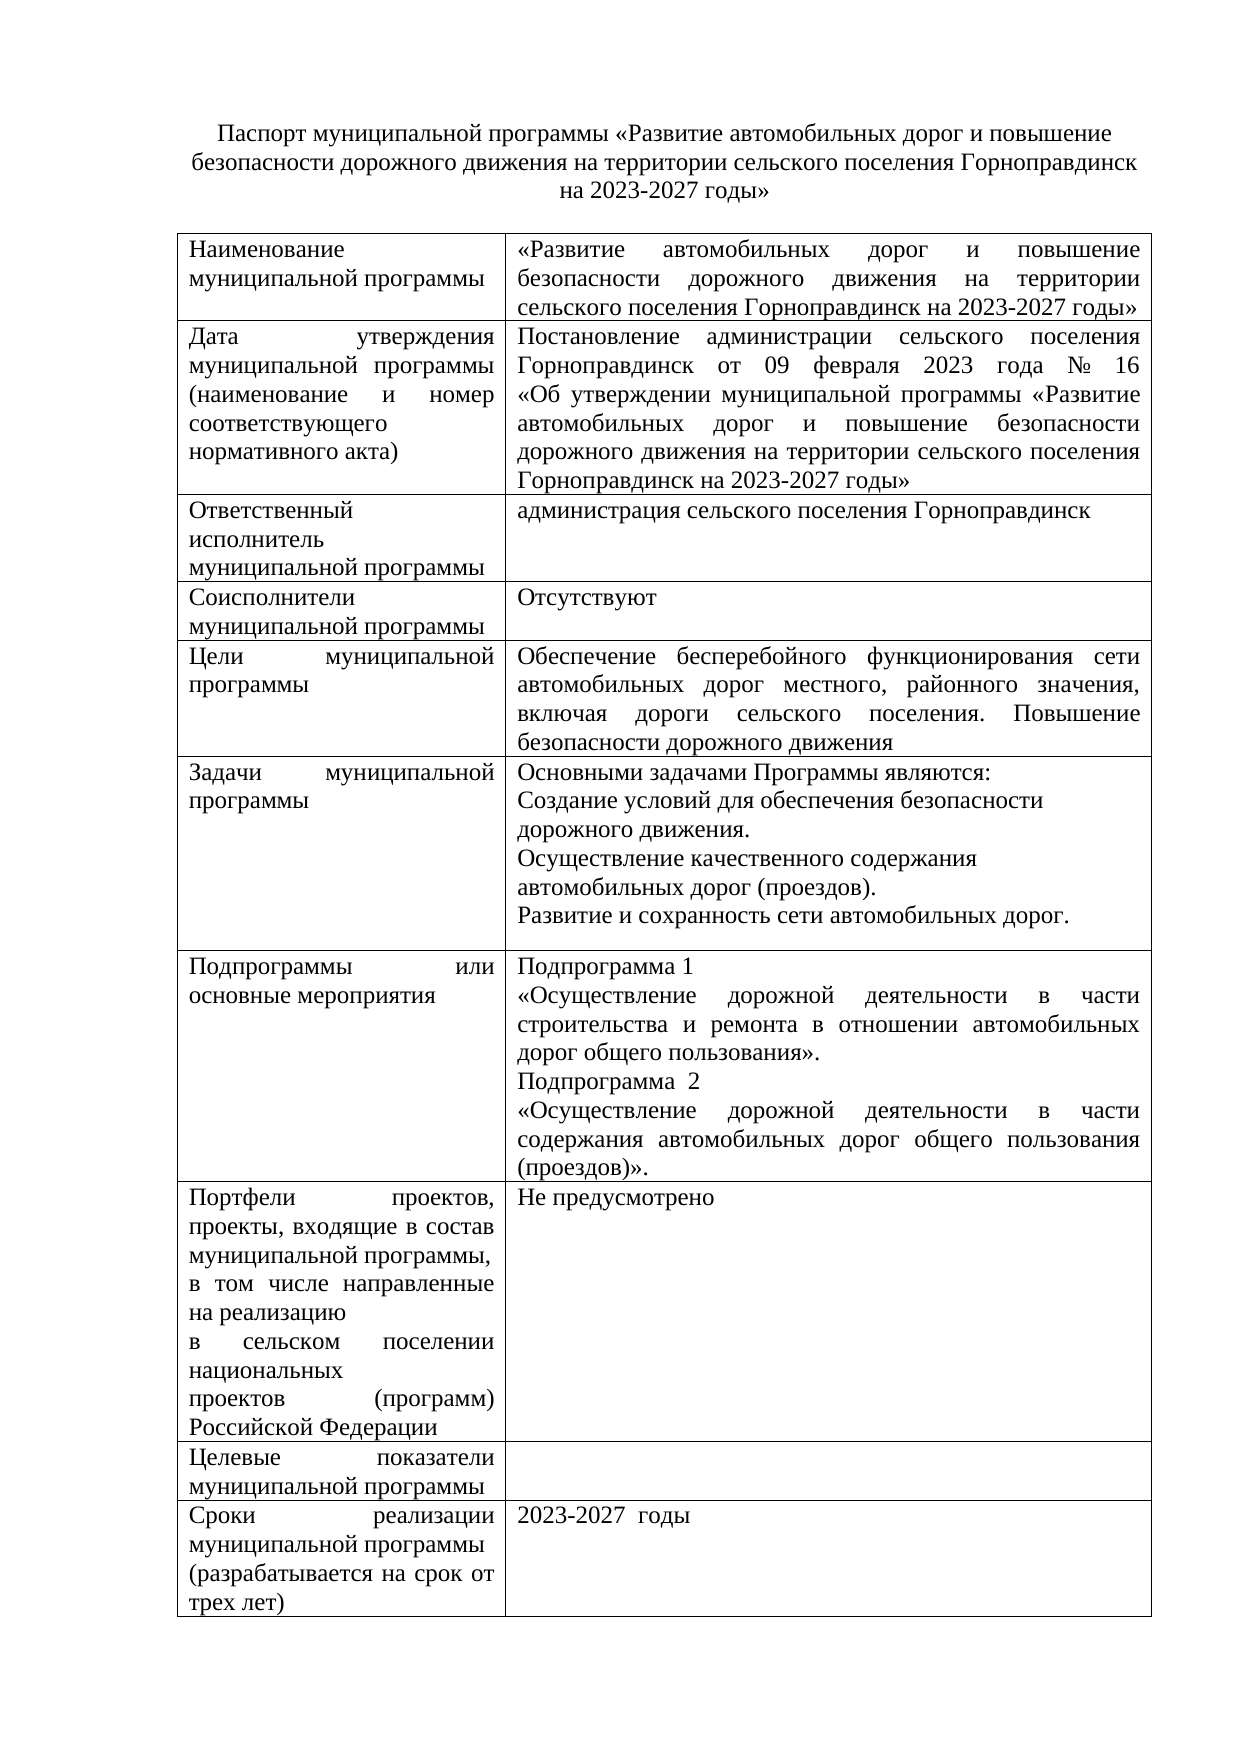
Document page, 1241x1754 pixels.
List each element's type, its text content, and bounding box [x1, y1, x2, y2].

table_cell администрация сельского поселения Горноправдинск [506, 495, 1151, 581]
table_cell Дата утверждения муниципальной программы (наименование и номер соответствующего нормативного акта) [178, 321, 505, 494]
table_cell Ответственный исполнитель муниципальной программы [178, 495, 505, 581]
table_cell Основными задачами Программы являются: Создание условий для обеспечения безопасности дорожного движения. Осуществление качественного содержания автомобильных дорог (проездов). Развитие и сохранность сети автомобильных дорог. [506, 757, 1151, 950]
table_cell Сроки реализации муниципальной программы (разрабатывается на срок от трех лет) [178, 1501, 505, 1616]
table_cell Постановление администрации сельского поселения Горноправдинск от 09 февраля 2023 года № 16 «Об утверждении муниципальной программы «Развитие автомобильных дорог и повышение безопасности дорожного движения на территории сельского поселения Горноправдинск на 2023-2027 годы» [506, 321, 1151, 494]
table_cell Подпрограммы или основные мероприятия [178, 951, 505, 1181]
text Паспорт муниципальной программы «Развитие автомобильных дорог и повышение безопасности дорожного движения на территории сельского поселения Горноправдинск на 2023-2027 годы» [177, 118, 1152, 204]
table_cell Задачи муниципальной программы [178, 757, 505, 950]
table_cell Подпрограмма 1 «Осуществление дорожной деятельности в части строительства и ремонта в отношении автомобильных дорог общего пользования». Подпрограмма 2 «Осуществление дорожной деятельности в части содержания автомобильных дорог общего пользования (проездов)». [506, 951, 1151, 1181]
table_cell Отсутствуют [506, 582, 1151, 640]
table_cell [506, 1442, 1151, 1499]
table_cell 2023-2027 годы [506, 1501, 1151, 1616]
table_header Наименование муниципальной программы [178, 234, 505, 320]
table_header «Развитие автомобильных дорог и повышение безопасности дорожного движения на территории сельского поселения Горноправдинск на 2023-2027 годы» [506, 234, 1151, 320]
table_cell Обеспечение бесперебойного функционирования сети автомобильных дорог местного, районного значения, включая дороги сельского поселения. Повышение безопасности дорожного движения [506, 641, 1151, 756]
table_cell Соисполнители муниципальной программы [178, 582, 505, 640]
table_cell Портфели проектов, проекты, входящие в состав муниципальной программы, в том числе направленные на реализацию в сельском поселении национальных проектов (программ) Российской Федерации [178, 1182, 505, 1441]
table_cell Не предусмотрено [506, 1182, 1151, 1441]
table_cell Целевые показатели муниципальной программы [178, 1442, 505, 1499]
table_cell Цели муниципальной программы [178, 641, 505, 756]
